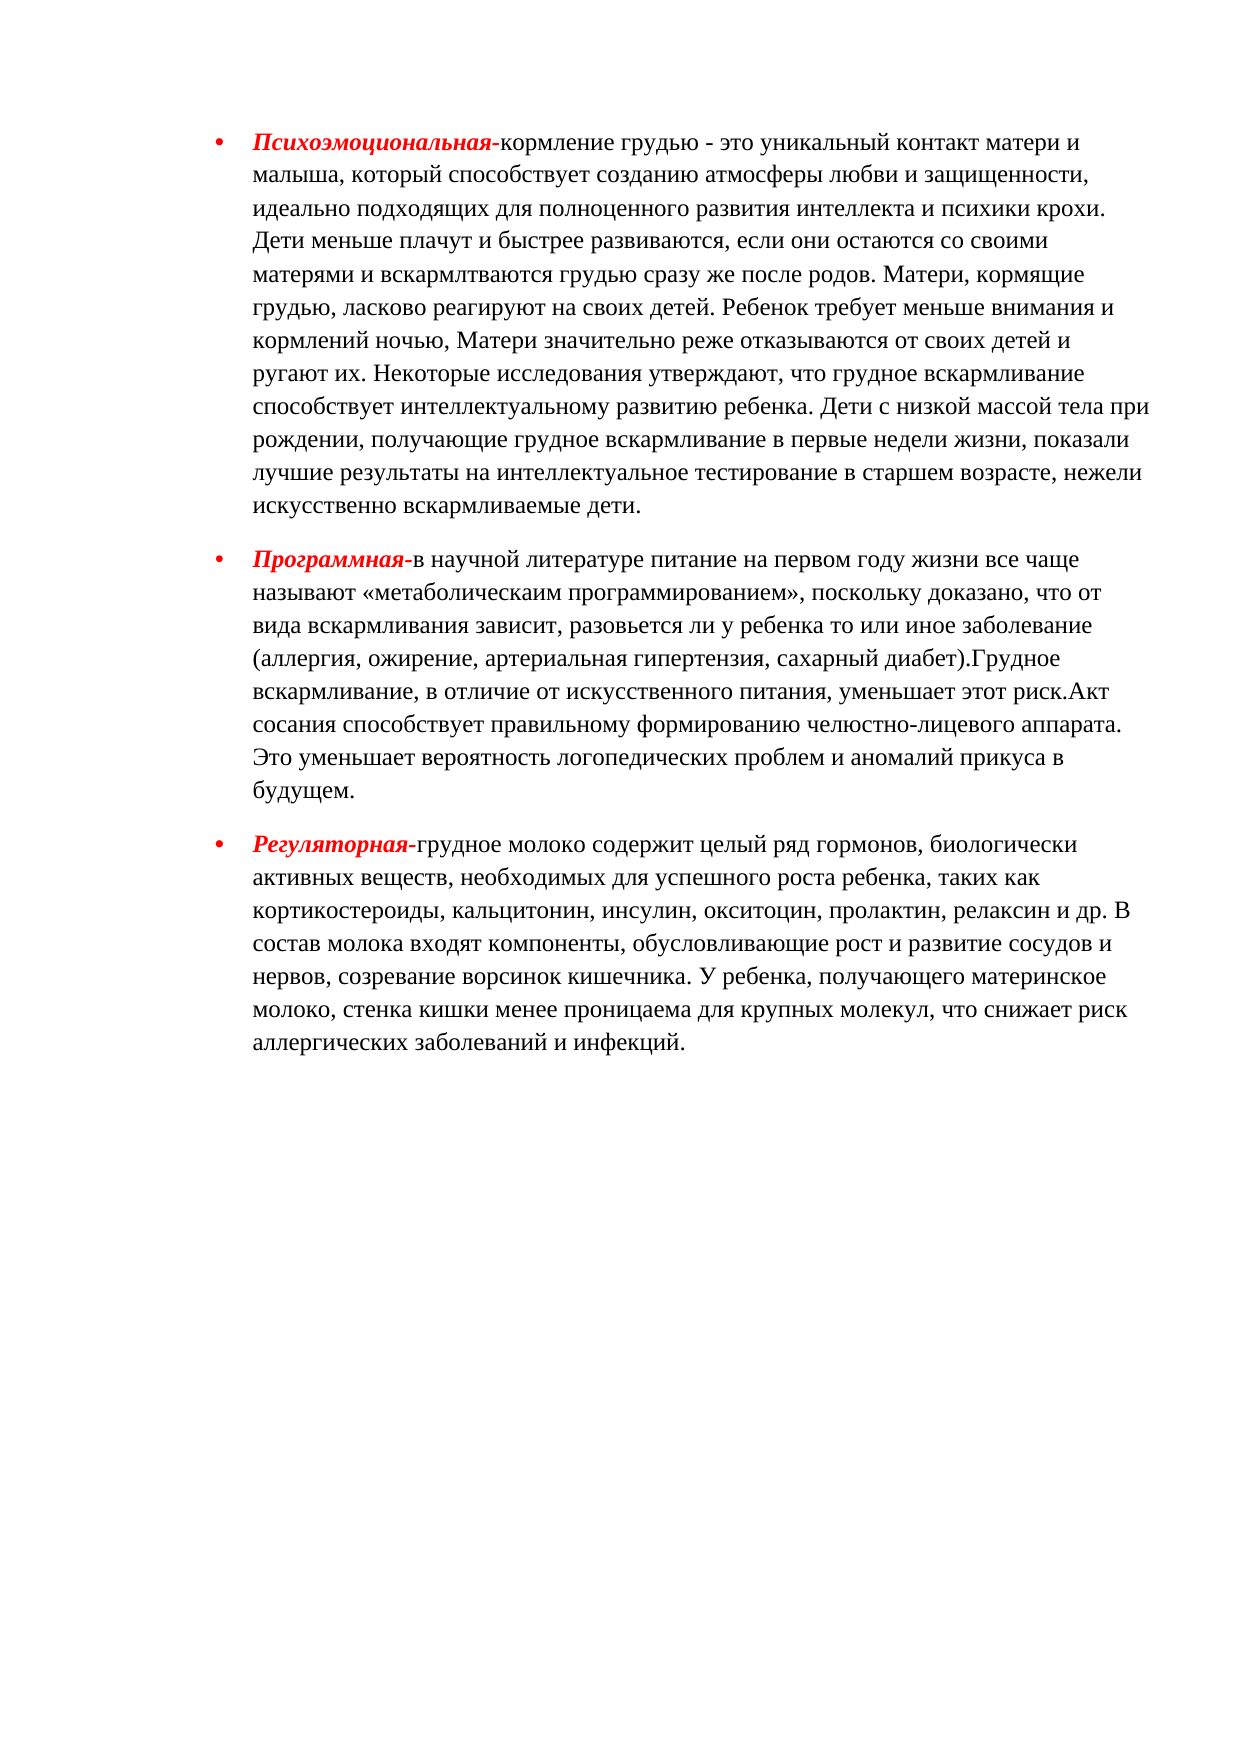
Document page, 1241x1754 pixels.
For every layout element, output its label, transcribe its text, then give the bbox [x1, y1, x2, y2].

list Психоэмоциональная-кормление грудью - это уникальный контакт матери и малыша, который способствует созданию атмосферы любви и защищенности, идеально подходящих для полноценного развития интеллекта и психики крохи. Дети меньше плачут и быстрее развиваются, если они остаются со своими матерями и вскармлтваются грудью сразу же после родов. Матери, кормящие грудью, ласково реагируют на своих детей. Ребенок требует меньше внимания и кормлений ночью, Матери значительно реже отказываются от своих детей и ругают их. Некоторые исследования утверждают, что грудное вскармливание способствует интеллектуальному развитию ребенка. Дети с низкой массой тела при рождении, получающие грудное вскармливание в первые недели жизни, показали лучшие результаты на интеллектуальное тестирование в старшем возрасте, нежели искусственно вскармливаемые дети. [215, 126, 1152, 518]
list Регуляторная-грудное молоко содержит целый ряд гормонов, биологически активных веществ, необходимых для успешного роста ребенка, таких как кортикостероиды, кальцитонин, инсулин, окситоцин, пролактин, релаксин и др. В состав молока входят компоненты, обусловливающие рост и развитие сосудов и нервов, созревание ворсинок кишечника. У ребенка, получающего материнское молоко, стенка кишки менее проницаема для крупных молекул, что снижает риск аллергических заболеваний и инфекций. [215, 829, 1152, 1056]
list Программная-в научной литературе питание на первом году жизни все чаще называют «метаболическаим программированием», поскольку доказано, что от вида вскармливания зависит, разовьется ли у ребенка то или иное заболевание (аллергия, ожирение, артериальная гипертензия, сахарный диабет).Грудное вскармливание, в отличие от искусственного питания, уменьшает этот риск.Акт сосания способствует правильному формированию челюстно-лицевого аппарата. Это уменьшает вероятность логопедических проблем и аномалий прикуса в будущем. [215, 544, 1152, 804]
